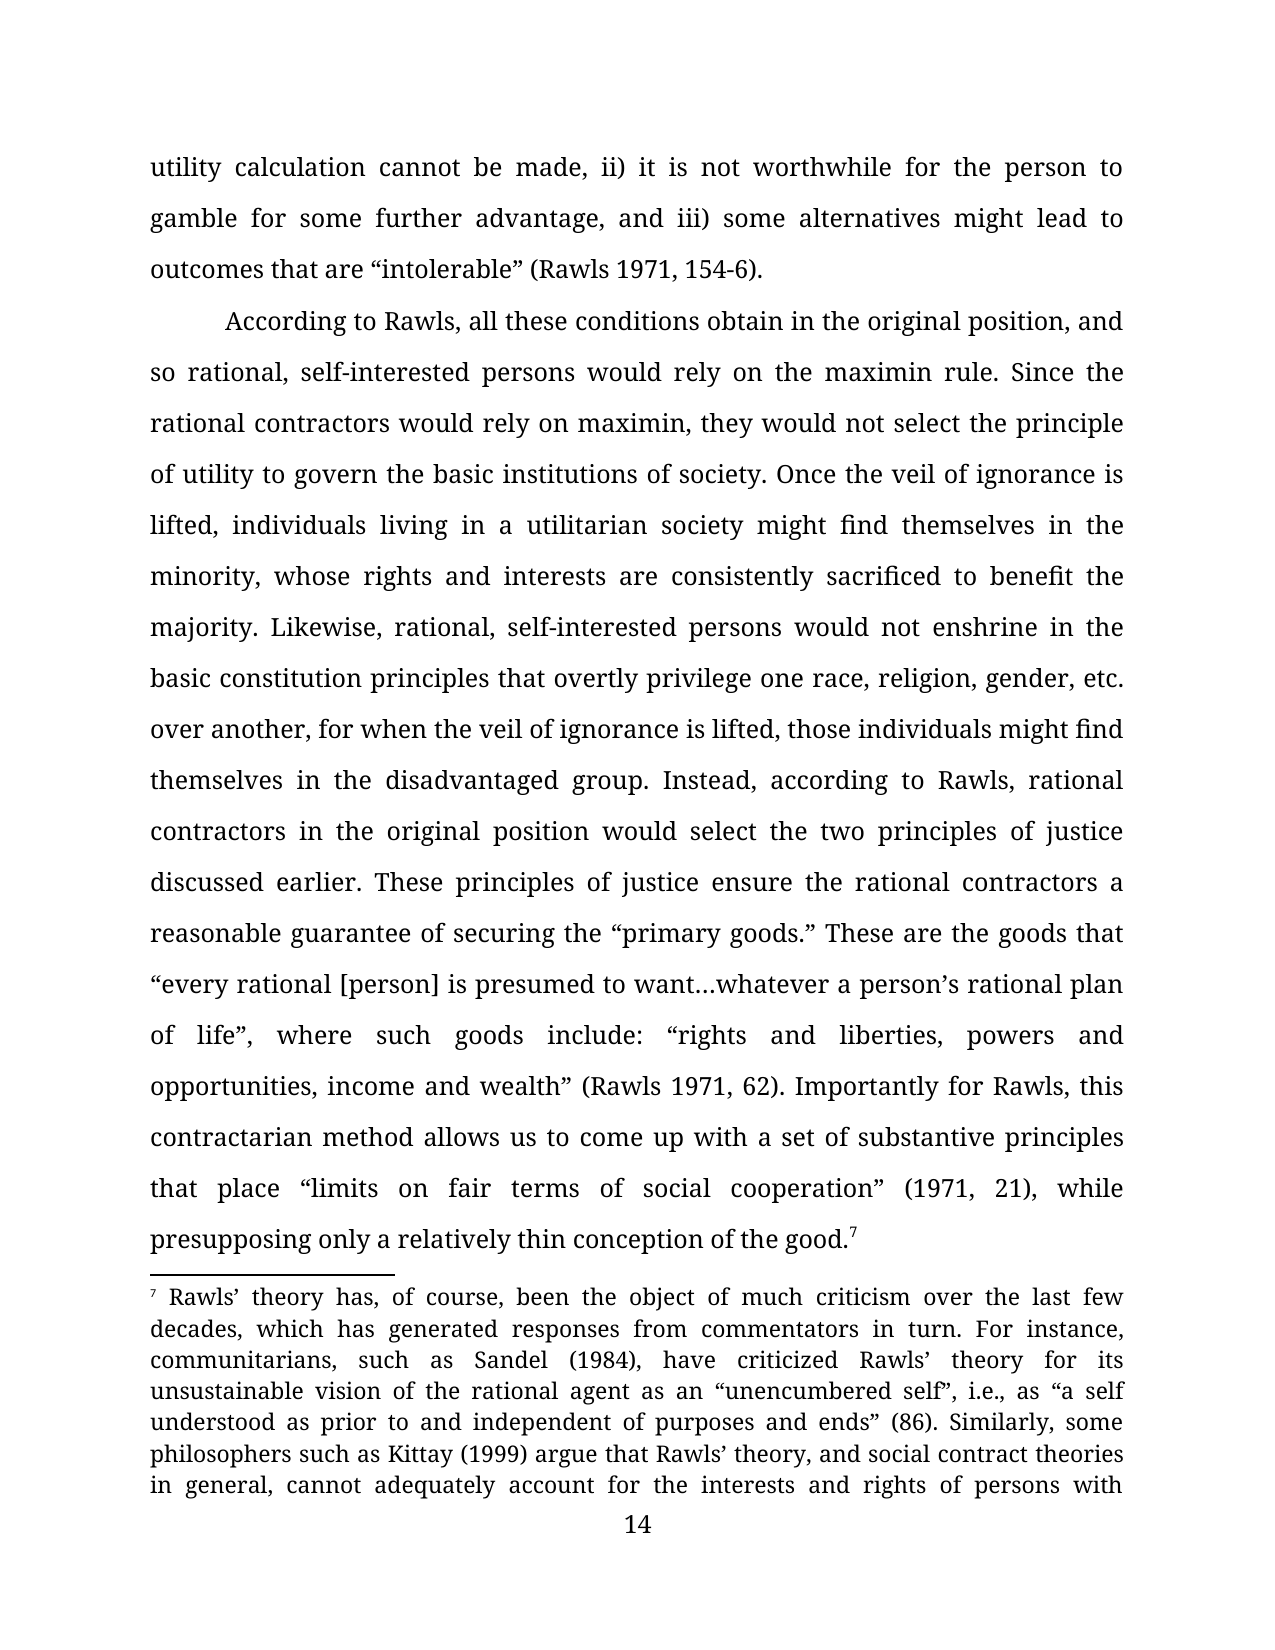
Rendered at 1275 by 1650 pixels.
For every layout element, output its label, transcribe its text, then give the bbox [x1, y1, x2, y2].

text According to Rawls, all these conditions obtain in the original position, and so rational, self-interested persons would rely on the maximin rule. Since the rational contractors would rely on maximin, they would not select the principle of utility to govern the basic institutions of society. Once the veil of ignorance is lifted, individuals living in a utilitarian society might find themselves in the minority, whose rights and interests are consistently sacrificed to benefit the majority. Likewise, rational, self-interested persons would not enshrine in the basic constitution principles that overtly privilege one race, religion, gender, etc. over another, for when the veil of ignorance is lifted, those individuals might find themselves in the disadvantaged group. Instead, according to Rawls, rational contractors in the original position would select the two principles of justice discussed earlier. These principles of justice ensure the rational contractors a reasonable guarantee of securing the “primary goods.” These are the goods that “every rational [person] is presumed to want…whatever a person’s rational plan of life”, where such goods include: “rights and liberties, powers and opportunities, income and wealth” (Rawls 1971, 62). Importantly for Rawls, this contractarian method allows us to come up with a set of substantive principles that place “limits on fair terms of social cooperation” (1971, 21), while presupposing only a relatively thin conception of the good. [150, 303, 1125, 1256]
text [150, 150, 1125, 286]
